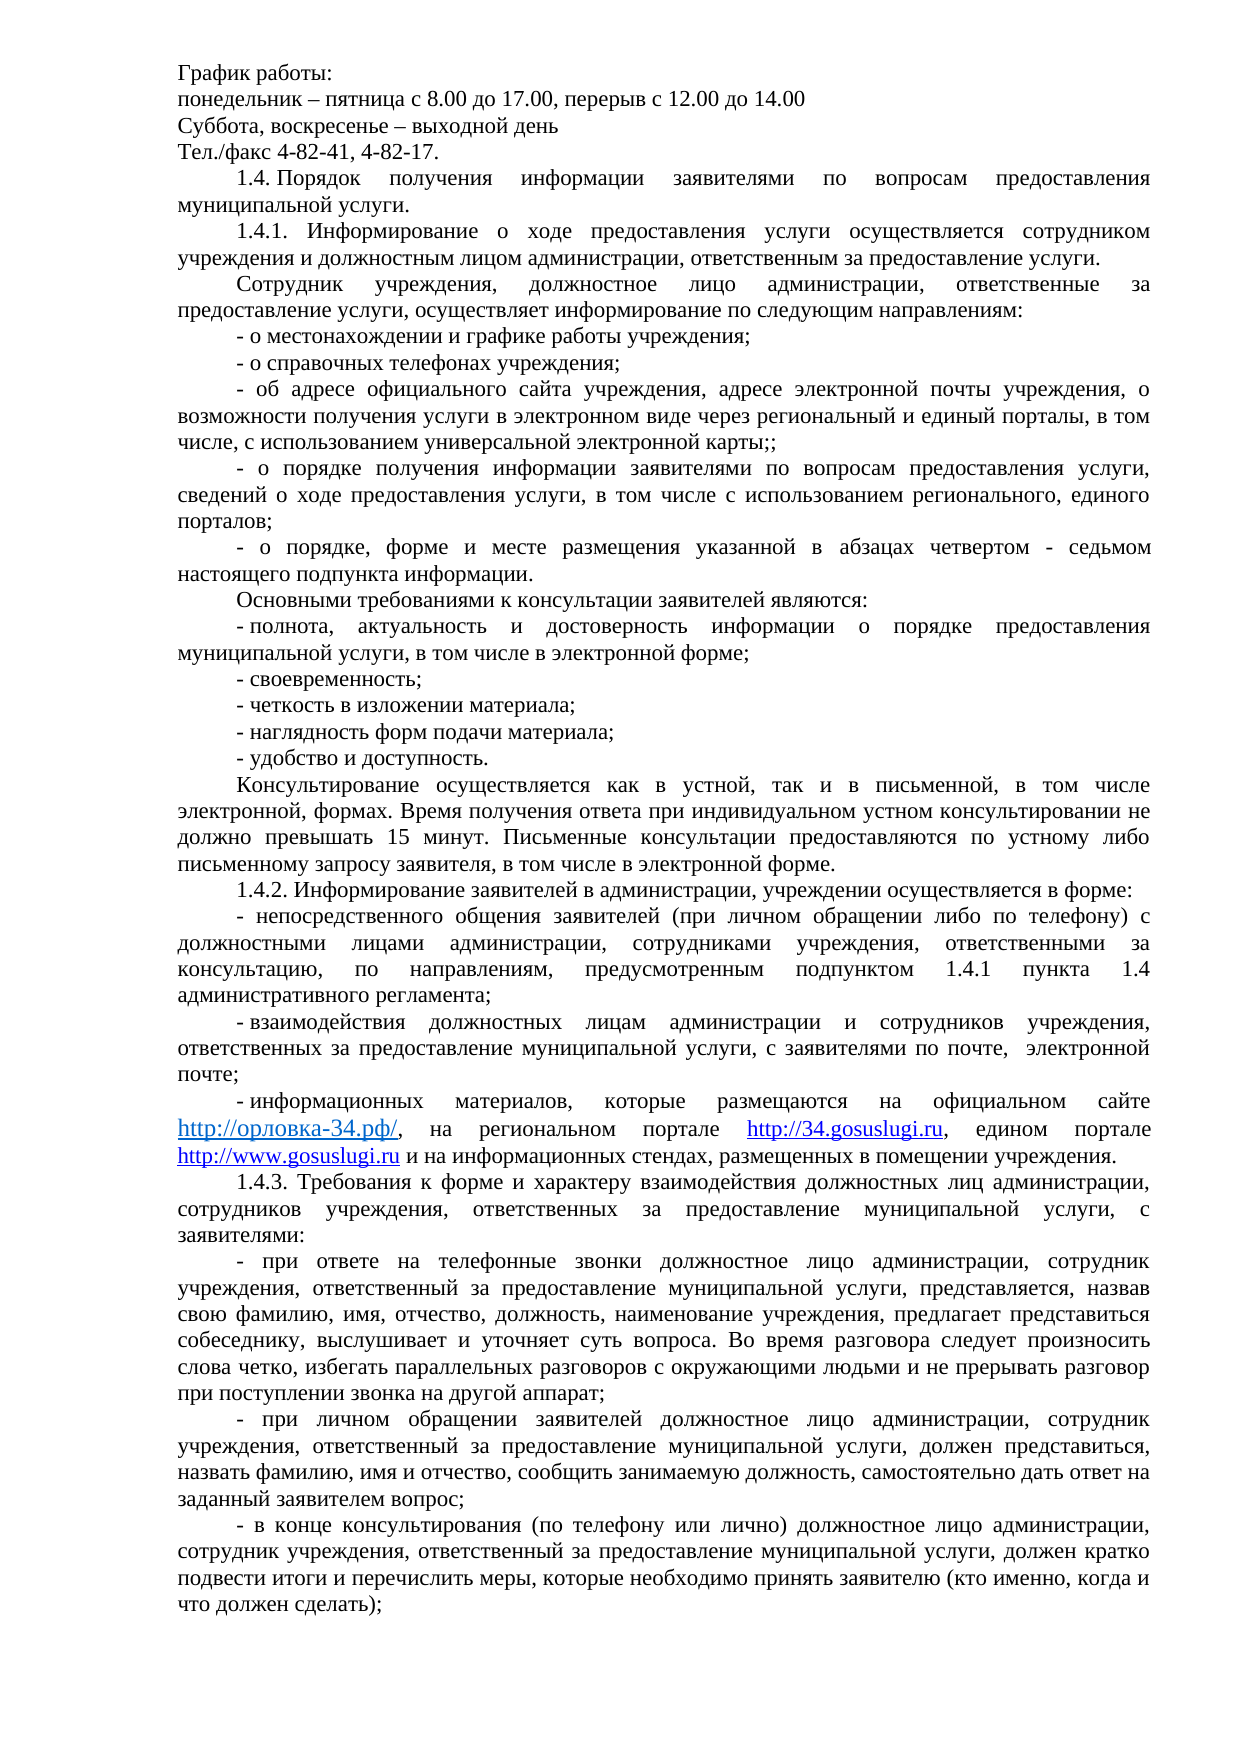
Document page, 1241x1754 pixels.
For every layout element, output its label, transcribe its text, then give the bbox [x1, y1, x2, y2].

text - удобство и доступность. [177, 744, 1152, 771]
text - полнота, актуальность и достоверность информации о порядке предоставления муниципальной услуги, в том числе в электронной форме; [177, 612, 1152, 665]
text 1.4.1. Информирование о ходе предоставления услуги осуществляется сотрудником учреждения и должностным лицом администрации, ответственным за предоставление услуги. [177, 217, 1152, 270]
text - о местонахождении и графике работы учреждения; [177, 323, 1152, 349]
text 1.4.3. Требования к форме и характеру взаимодействия должностных лиц администрации, сотрудников учреждения, ответственных за предоставление муниципальной услуги, с заявителями: [177, 1168, 1152, 1247]
text - при ответе на телефонные звонки должностное лицо администрации, сотрудник учреждения, ответственный за предоставление муниципальной услуги, представляется, назвав свою фамилию, имя, отчество, должность, наименование учреждения, предлагает представиться собеседнику, выслушивает и уточняет суть вопроса. Во время разговора следует произносить слова четко, избегать параллельных разговоров с окружающими людьми и не прерывать разговор при поступлении звонка на другой аппарат; [177, 1247, 1152, 1406]
text - взаимодействия должностных лицам администрации и сотрудников учреждения, ответственных за предоставление муниципальной услуги, с заявителями по почте, электронной почте; [177, 1008, 1152, 1087]
text понедельник – пятница с 8.00 до 17.00, перерыв с 12.00 до 14.00 [177, 85, 1152, 112]
text - в конце консультирования (по телефону или лично) должностное лицо администрации, сотрудник учреждения, ответственный за предоставление муниципальной услуги, должен кратко подвести итоги и перечислить меры, которые необходимо принять заявителю (кто именно, когда и что должен сделать); [177, 1511, 1152, 1616]
text - своевременность; [177, 665, 1152, 692]
text Суббота, воскресенье – выходной день [177, 112, 1152, 138]
text 1.4. Порядок получения информации заявителями по вопросам предоставления муниципальной услуги. [177, 164, 1152, 217]
text Основными требованиями к консультации заявителей являются: [177, 586, 1152, 612]
text Тел./факс 4-82-41, 4-82-17. [177, 138, 1152, 164]
text - о порядке получения информации заявителями по вопросам предоставления услуги, сведений о ходе предоставления услуги, в том числе с использованием регионального, единого порталов; [177, 454, 1152, 533]
text 1.4.2. Информирование заявителей в администрации, учреждении осуществляется в форме: [177, 876, 1152, 902]
text - о справочных телефонах учреждения; [177, 349, 1152, 375]
text Сотрудник учреждения, должностное лицо администрации, ответственные за предоставление услуги, осуществляет информирование по следующим направлениям: [177, 270, 1152, 323]
text - при личном обращении заявителей должностное лицо администрации, сотрудник учреждения, ответственный за предоставление муниципальной услуги, должен представиться, назвать фамилию, имя и отчество, сообщить занимаемую должность, самостоятельно дать ответ на заданный заявителем вопрос; [177, 1406, 1152, 1511]
text - о порядке, форме и месте размещения указанной в абзацах четвертом - седьмом настоящего подпункта информации. [177, 533, 1152, 586]
text - об адресе официального сайта учреждения, адресе электронной почты учреждения, о возможности получения услуги в электронном виде через региональный и единый порталы, в том числе, с использованием универсальной электронной карты;; [177, 375, 1152, 454]
text - четкость в изложении материала; [177, 692, 1152, 718]
text Консультирование осуществляется как в устной, так и в письменной, в том числе электронной, формах. Время получения ответа при индивидуальном устном консультировании не должно превышать 15 минут. Письменные консультации предоставляются по устному либо письменному запросу заявителя, в том числе в электронной форме. [177, 771, 1152, 876]
text - информационных материалов, которые размещаются на официальном сайте http://орловка-34.рф/, на региональном портале http://34.gosuslugi.ru, едином портале http://www.gosuslugi.ru и на информационных стендах, размещенных в помещении учреждения. [177, 1087, 1152, 1168]
text - наглядность форм подачи материала; [177, 718, 1152, 744]
text - непосредственного общения заявителей (при личном обращении либо по телефону) с должностными лицами администрации, сотрудниками учреждения, ответственными за консультацию, по направлениям, предусмотренным подпунктом 1.4.1 пункта 1.4 административного регламента; [177, 902, 1152, 1008]
text График работы: [177, 59, 1152, 85]
